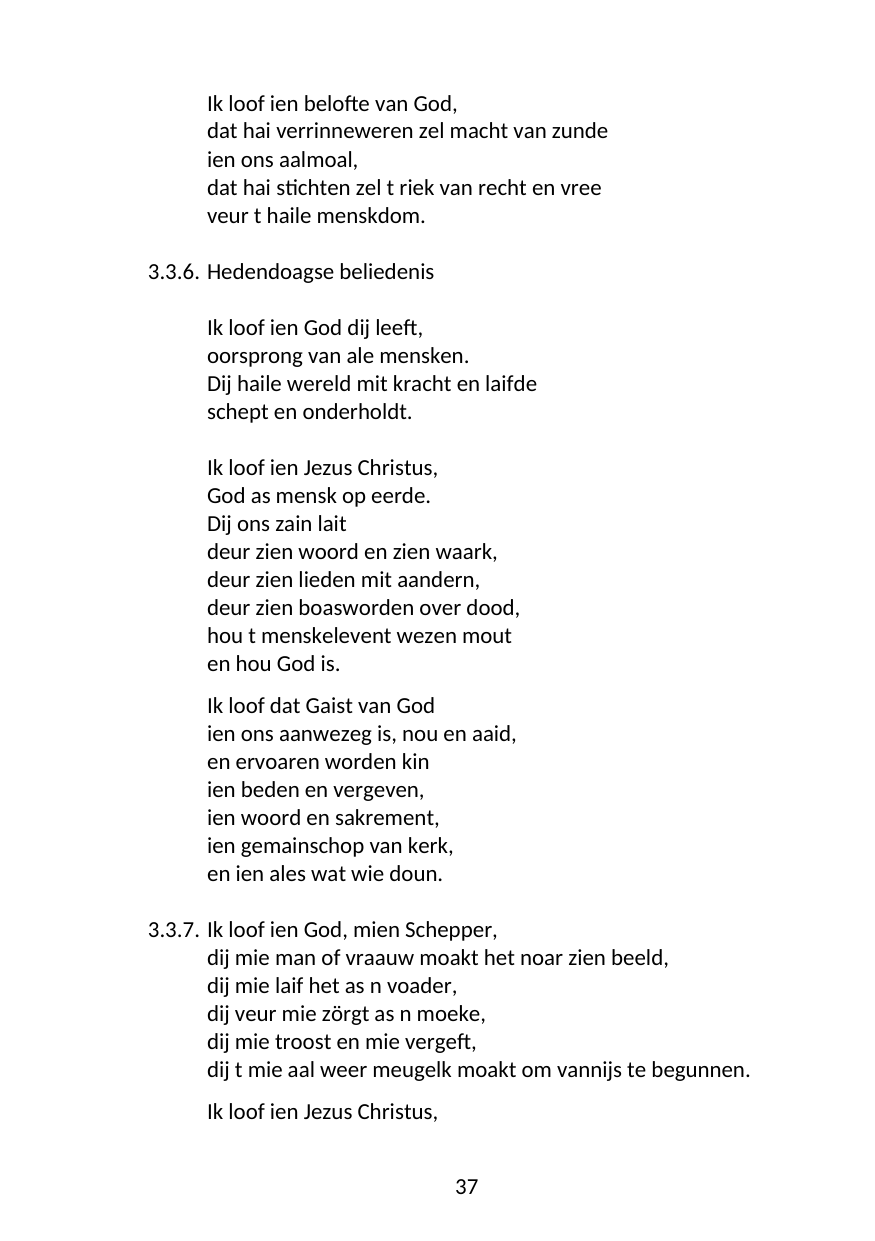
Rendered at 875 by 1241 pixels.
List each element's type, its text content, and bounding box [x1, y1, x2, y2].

text hou t menskelevent wezen mout [148, 621, 785, 649]
text deur zien lieden mit aandern, [148, 565, 785, 593]
text Ik loof ien Jezus Christus, [148, 1097, 785, 1125]
text en hou God is. [148, 649, 785, 677]
text God as mensk op eerde. [148, 481, 785, 509]
text deur zien boasworden over dood, [148, 593, 785, 621]
text dij mie man of vraauw moakt het noar zien beeld, [148, 943, 785, 971]
text veur t haile menskdom. [148, 201, 785, 229]
text schept en onderholdt. [148, 397, 785, 425]
text dat hai stichten zel t riek van recht en vree [148, 173, 785, 201]
text oorsprong van ale mensken. [148, 341, 785, 369]
text Ik loof dat Gaist van God [148, 691, 785, 719]
text en ervoaren worden kin [148, 747, 785, 775]
text Ik loof ien God dij leeft, [148, 313, 785, 341]
text 3.3.7. Ik loof ien God, mien Schepper, [148, 915, 785, 943]
text ien woord en sakrement, [148, 803, 785, 831]
text dij mie laif het as n voader, [148, 971, 785, 999]
text ien ons aalmoal, [148, 145, 785, 173]
text dij veur mie zörgt as n moeke, [148, 999, 785, 1027]
text ien gemainschop van kerk, [148, 831, 785, 859]
text ien beden en vergeven, [148, 775, 785, 803]
text dij mie troost en mie vergeft, [148, 1027, 785, 1055]
text dat hai verrinneweren zel macht van zunde [148, 117, 785, 145]
text Dij ons zain lait [148, 509, 785, 537]
text ien ons aanwezeg is, nou en aaid, [148, 719, 785, 747]
text en ien ales wat wie doun. [148, 859, 785, 887]
text dij t mie aal weer meugelk moakt om vannijs te begunnen. [148, 1055, 785, 1083]
text Ik loof ien belofte van God, [148, 89, 785, 117]
text Dij haile wereld mit kracht en laifde [148, 369, 785, 397]
text Ik loof ien Jezus Christus, [148, 453, 785, 481]
text deur zien woord en zien waark, [148, 537, 785, 565]
text 3.3.6. Hedendoagse beliedenis [148, 257, 785, 285]
